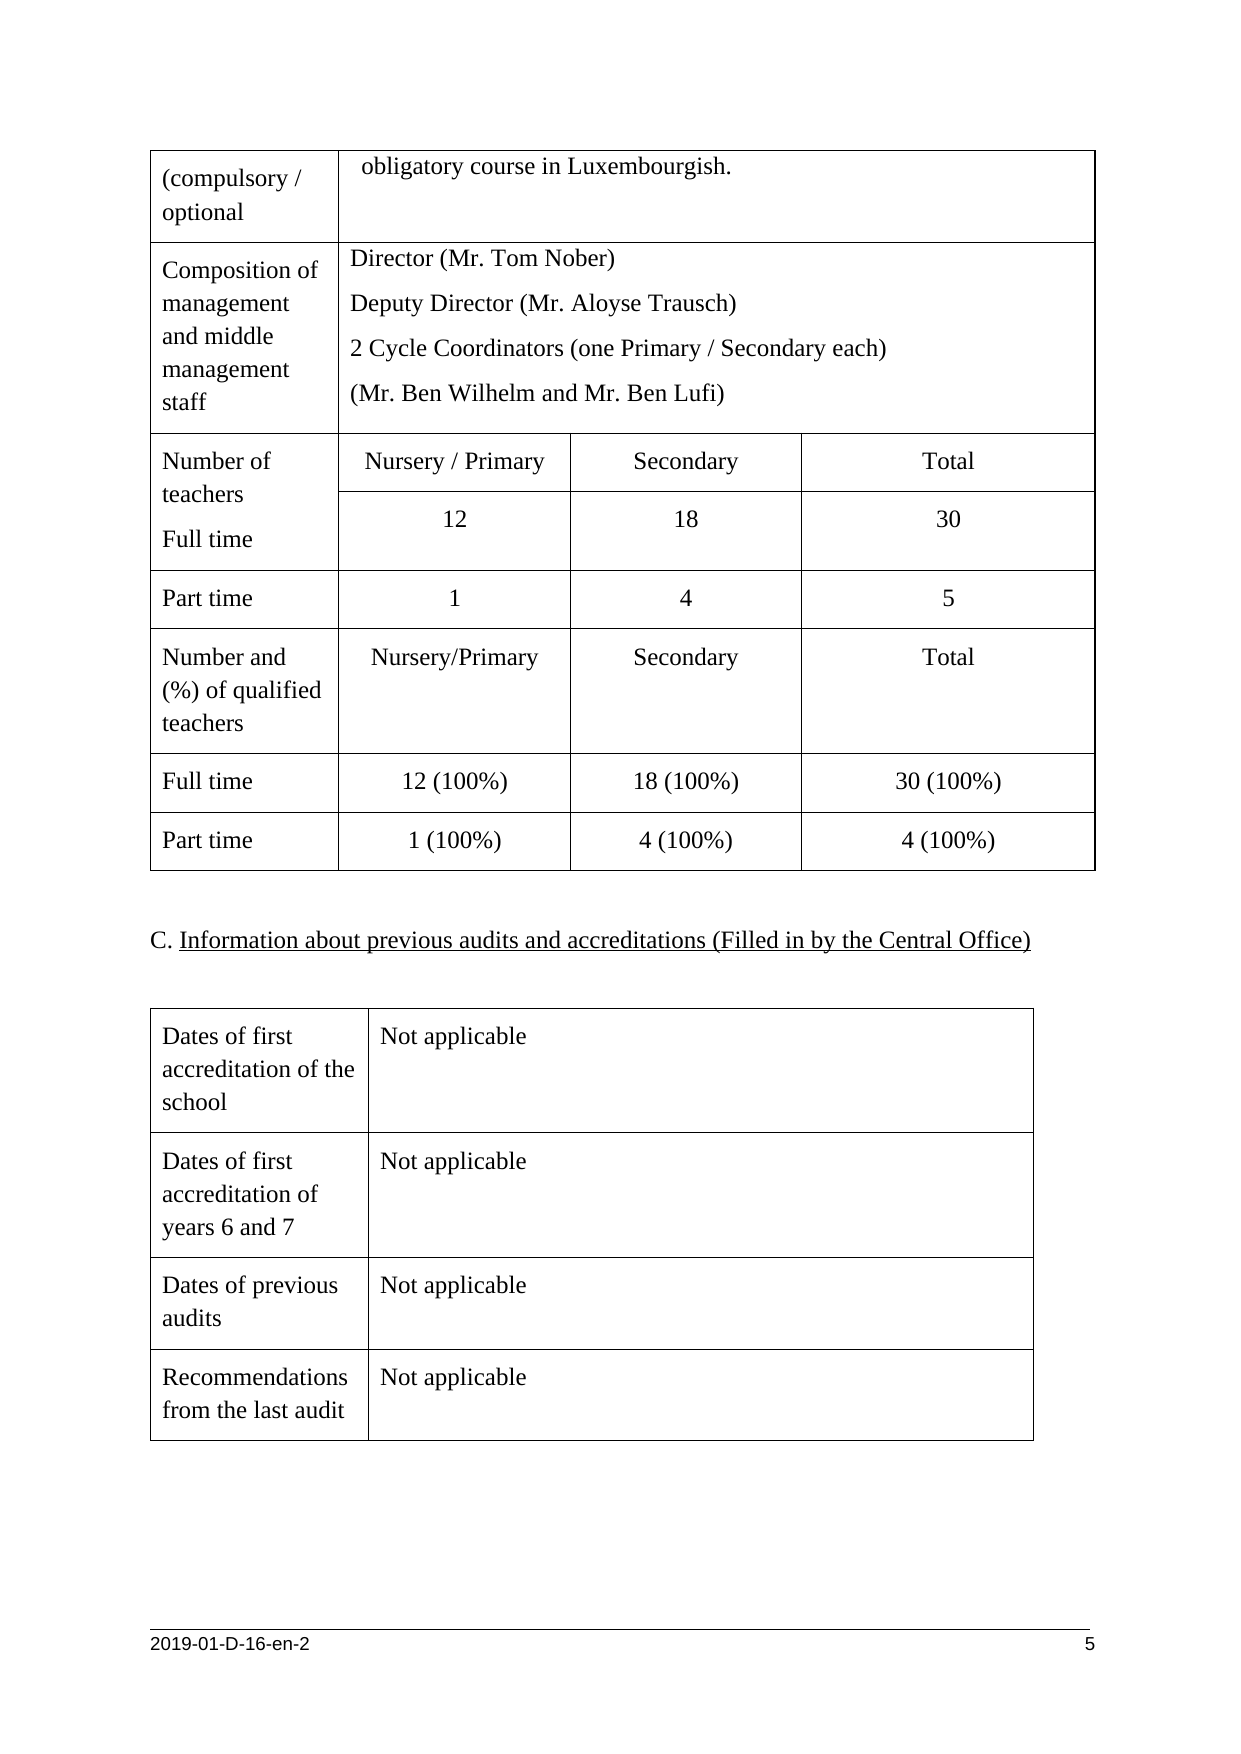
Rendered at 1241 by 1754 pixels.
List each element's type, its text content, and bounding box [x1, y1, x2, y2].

table_cell 30 [802, 492, 1094, 569]
table_cell Recommendations from the last audit [151, 1350, 368, 1440]
table_cell Nursery/Primary [339, 629, 570, 753]
table_cell 4 (100%) [802, 813, 1094, 870]
table_cell Full time [151, 754, 338, 812]
table_cell Number and (%) of qualified teachers [151, 629, 338, 753]
text C. Information about previous audits and accreditations (Filled in by the Central Office) [150, 925, 1090, 954]
table_cell Director (Mr. Tom Nober) Deputy Director (Mr. Aloyse Trausch) 2 Cycle Coordinators (one Primary / Secondary each) (Mr. Ben Wilhelm and Mr. Ben Lufi) [339, 243, 1094, 432]
table_cell 1 [339, 571, 570, 628]
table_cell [339, 151, 1094, 242]
table_cell Not applicable [369, 1258, 1033, 1348]
table_cell Number of teachers Full time [151, 434, 338, 569]
table_cell Not applicable [369, 1350, 1033, 1440]
table_cell 4 [571, 571, 801, 628]
table_cell Part time [151, 813, 338, 870]
table_cell Total [802, 434, 1094, 491]
table_cell 12 [339, 492, 570, 569]
table_cell 5 [802, 571, 1094, 628]
table_cell Composition of management and middle management staff [151, 243, 338, 432]
table_cell 1 (100%) [339, 813, 570, 870]
table_cell Secondary [571, 629, 801, 753]
table_cell 18 [571, 492, 801, 569]
table_cell 12 (100%) [339, 754, 570, 812]
table_cell Total [802, 629, 1094, 753]
table_cell Dates of previous audits [151, 1258, 368, 1348]
table_header Dates of first accreditation of the school [151, 1009, 368, 1132]
table_cell Nursery / Primary [339, 434, 570, 491]
table_cell 30 (100%) [802, 754, 1094, 812]
table_cell Dates of first accreditation of years 6 and 7 [151, 1133, 368, 1257]
table_header Not applicable [369, 1009, 1033, 1132]
table_cell Secondary [571, 434, 801, 491]
table_cell Part time [151, 571, 338, 628]
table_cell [151, 151, 338, 242]
table_cell 18 (100%) [571, 754, 801, 812]
table_cell Not applicable [369, 1133, 1033, 1257]
table_cell 4 (100%) [571, 813, 801, 870]
